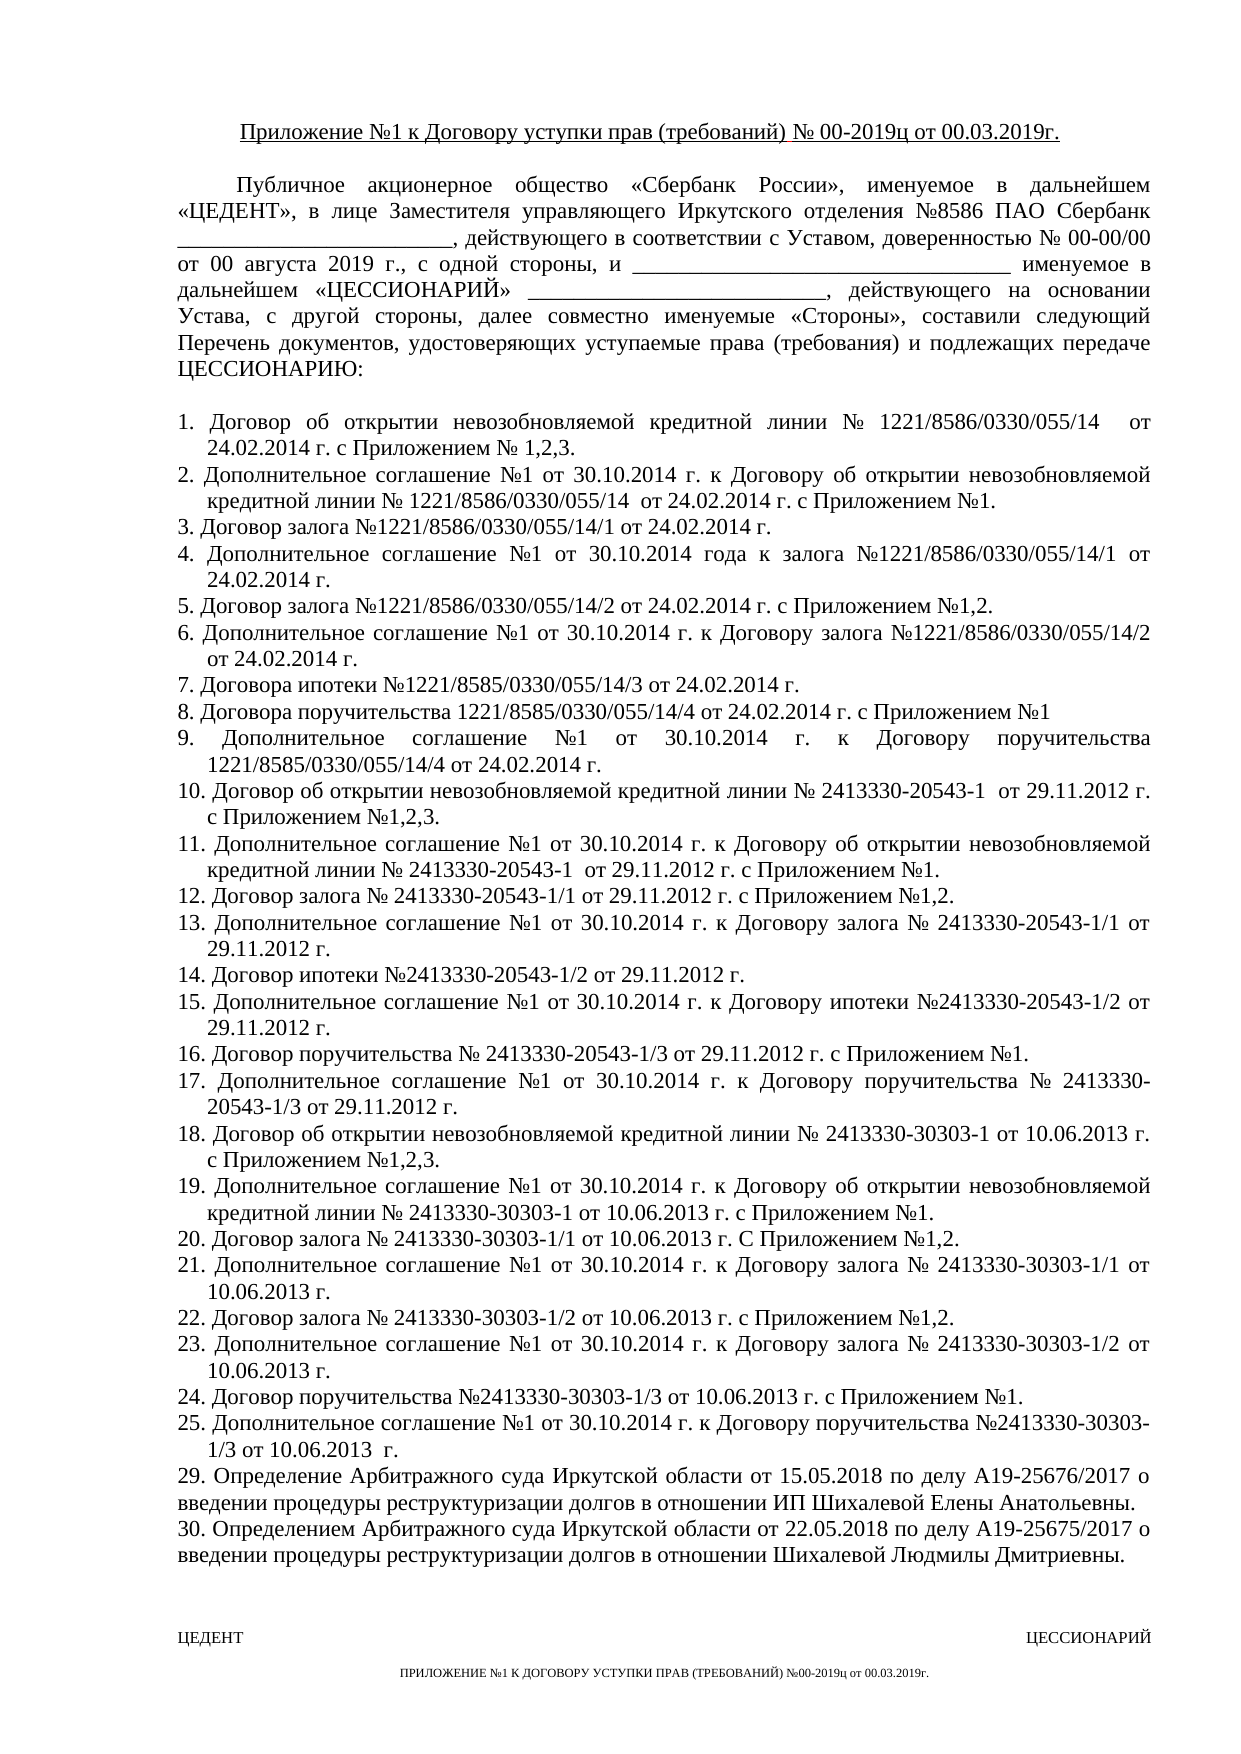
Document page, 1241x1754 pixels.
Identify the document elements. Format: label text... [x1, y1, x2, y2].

text 4. Дополнительное соглашение №1 от 30.10.2014 года к залога №1221/8586/0330/055/14/1 от 24.02.2014 г. [177, 540, 1152, 592]
text 21. Дополнительное соглашение №1 от 30.10.2014 г. к Договору залога № 2413330-30303-1/1 от 10.06.2013 г. [177, 1251, 1152, 1304]
text 13. Дополнительное соглашение №1 от 30.10.2014 г. к Договору залога № 2413330-20543-1/1 от 29.11.2012 г. [177, 909, 1152, 961]
text 20. Договор залога № 2413330-30303-1/1 от 10.06.2013 г. С Приложением №1,2. [177, 1225, 1152, 1251]
text 8. Договора поручительства 1221/8585/0330/055/14/4 от 24.02.2014 г. с Приложением №1 [177, 698, 1152, 724]
text 15. Дополнительное соглашение №1 от 30.10.2014 г. к Договору ипотеки №2413330-20543-1/2 от 29.11.2012 г. [177, 988, 1152, 1041]
text 23. Дополнительное соглашение №1 от 30.10.2014 г. к Договору залога № 2413330-30303-1/2 от 10.06.2013 г. [177, 1330, 1152, 1383]
text 29. Определение Арбитражного суда Иркутской области от 15.05.2018 по делу А19-25676/2017 о введении процедуры реструктуризации долгов в отношении ИП Шихалевой Елены Анатольевны. [177, 1462, 1152, 1515]
text 12. Договор залога № 2413330-20543-1/1 от 29.11.2012 г. с Приложением №1,2. [177, 882, 1152, 909]
text Приложение №1 к Договору уступки прав (требований) № 00-2019ц от 00.03.2019г. [148, 118, 1152, 144]
text 7. Договора ипотеки №1221/8585/0330/055/14/3 от 24.02.2014 г. [177, 672, 1152, 698]
text 19. Дополнительное соглашение №1 от 30.10.2014 г. к Договору об открытии невозобновляемой кредитной линии № 2413330-30303-1 от 10.06.2013 г. с Приложением №1. [177, 1172, 1152, 1225]
text 14. Договор ипотеки №2413330-20543-1/2 от 29.11.2012 г. [177, 961, 1152, 988]
text 22. Договор залога № 2413330-30303-1/2 от 10.06.2013 г. с Приложением №1,2. [177, 1304, 1152, 1330]
text 18. Договор об открытии невозобновляемой кредитной линии № 2413330-30303-1 от 10.06.2013 г. с Приложением №1,2,3. [177, 1119, 1152, 1172]
text 17. Дополнительное соглашение №1 от 30.10.2014 г. к Договору поручительства № 2413330-20543-1/3 от 29.11.2012 г. [177, 1067, 1152, 1119]
text 5. Договор залога №1221/8586/0330/055/14/2 от 24.02.2014 г. с Приложением №1,2. [177, 592, 1152, 619]
text 3. Договор залога №1221/8586/0330/055/14/1 от 24.02.2014 г. [177, 513, 1152, 540]
text 11. Дополнительное соглашение №1 от 30.10.2014 г. к Договору об открытии невозобновляемой кредитной линии № 2413330-20543-1 от 29.11.2012 г. с Приложением №1. [177, 830, 1152, 882]
text 25. Дополнительное соглашение №1 от 30.10.2014 г. к Договору поручительства №2413330-30303-1/3 от 10.06.2013 г. [177, 1409, 1152, 1462]
text 30. Определением Арбитражного суда Иркутской области от 22.05.2018 по делу А19-25675/2017 о введении процедуры реструктуризации долгов в отношении Шихалевой Людмилы Дмитриевны. [177, 1515, 1152, 1568]
text 10. Договор об открытии невозобновляемой кредитной линии № 2413330-20543-1 от 29.11.2012 г. с Приложением №1,2,3. [177, 777, 1152, 830]
text 24. Договор поручительства №2413330-30303-1/3 от 10.06.2013 г. с Приложением №1. [177, 1383, 1152, 1409]
text 9. Дополнительное соглашение №1 от 30.10.2014 г. к Договору поручительства 1221/8585/0330/055/14/4 от 24.02.2014 г. [177, 724, 1152, 777]
text 16. Договор поручительства № 2413330-20543-1/3 от 29.11.2012 г. с Приложением №1. [177, 1041, 1152, 1067]
text 6. Дополнительное соглашение №1 от 30.10.2014 г. к Договору залога №1221/8586/0330/055/14/2 от 24.02.2014 г. [177, 619, 1152, 672]
text 1. Договор об открытии невозобновляемой кредитной линии № 1221/8586/0330/055/14 от 24.02.2014 г. с Приложением № 1,2,3. [177, 408, 1152, 461]
text 2. Дополнительное соглашение №1 от 30.10.2014 г. к Договору об открытии невозобновляемой кредитной линии № 1221/8586/0330/055/14 от 24.02.2014 г. с Приложением №1. [177, 461, 1152, 513]
text Публичное акционерное общество «Сбербанк России», именуемое в дальнейшем «ЦЕДЕНТ», в лице Заместителя управляющего Иркутского отделения №8586 ПАО Сбербанк ________________________, действующего в соответствии с Уставом, доверенностью № 00-00/00 от 00 августа 2019 г., с одной стороны, и _________________________________ именуемое в дальнейшем «ЦЕССИОНАРИЙ» __________________________, действующего на основании Устава, с другой стороны, далее совместно именуемые «Стороны», составили следующий Перечень документов, удостоверяющих уступаемые права (требования) и подлежащих передаче ЦЕССИОНАРИЮ: [177, 171, 1152, 382]
